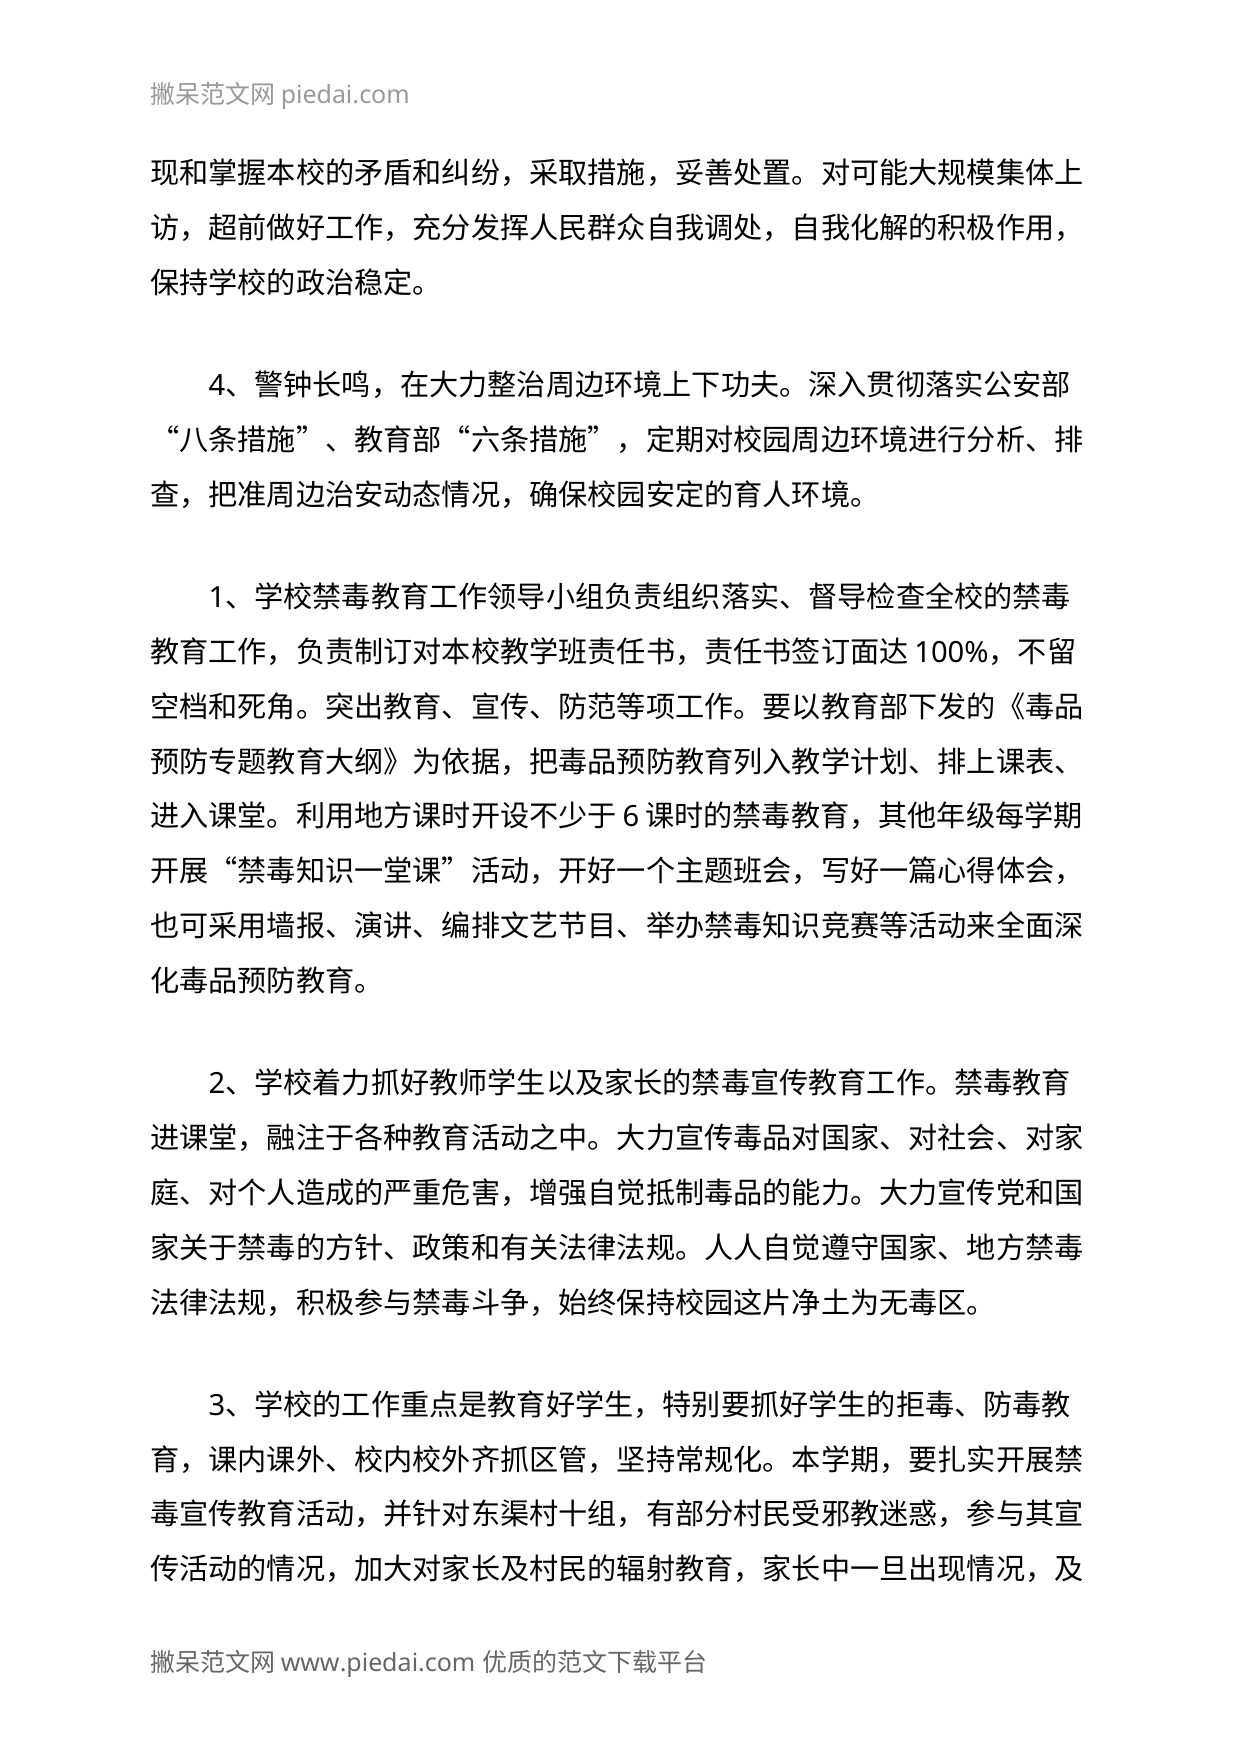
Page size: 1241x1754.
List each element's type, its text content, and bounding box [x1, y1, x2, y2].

text 4、警钟长鸣，在大力整治周边环境上下功夫。深入贯彻落实公安部“八条措施”、教育部“六条措施”，定期对校园周边环境进行分析、排查，把准周边治安动态情况，确保校园安定的育人环境。 [150, 362, 1090, 514]
text 2、学校着力抓好教师学生以及家长的禁毒宣传教育工作。禁毒教育进课堂，融注于各种教育活动之中。大力宣传毒品对国家、对社会、对家庭、对个人造成的严重危害，增强自觉抵制毒品的能力。大力宣传党和国家关于禁毒的方针、政策和有关法律法规。人人自觉遵守国家、地方禁毒法律法规，积极参与禁毒斗争，始终保持校园这片净土为无毒区。 [150, 1059, 1090, 1322]
text 1、学校禁毒教育工作领导小组负责组织落实、督导检查全校的禁毒教育工作，负责制订对本校教学班责任书，责任书签订面达100%，不留空档和死角。突出教育、宣传、防范等项工作。要以教育部下发的《毒品预防专题教育大纲》为依据，把毒品预防教育列入教学计划、排上课表、进入课堂。利用地方课时开设不少于6课时的禁毒教育，其他年级每学期开展“禁毒知识一堂课”活动，开好一个主题班会，写好一篇心得体会，也可采用墙报、演讲、编排文艺节目、举办禁毒知识竞赛等活动来全面深化毒品预防教育。 [150, 573, 1090, 1000]
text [150, 1381, 1090, 1588]
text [150, 150, 1090, 302]
